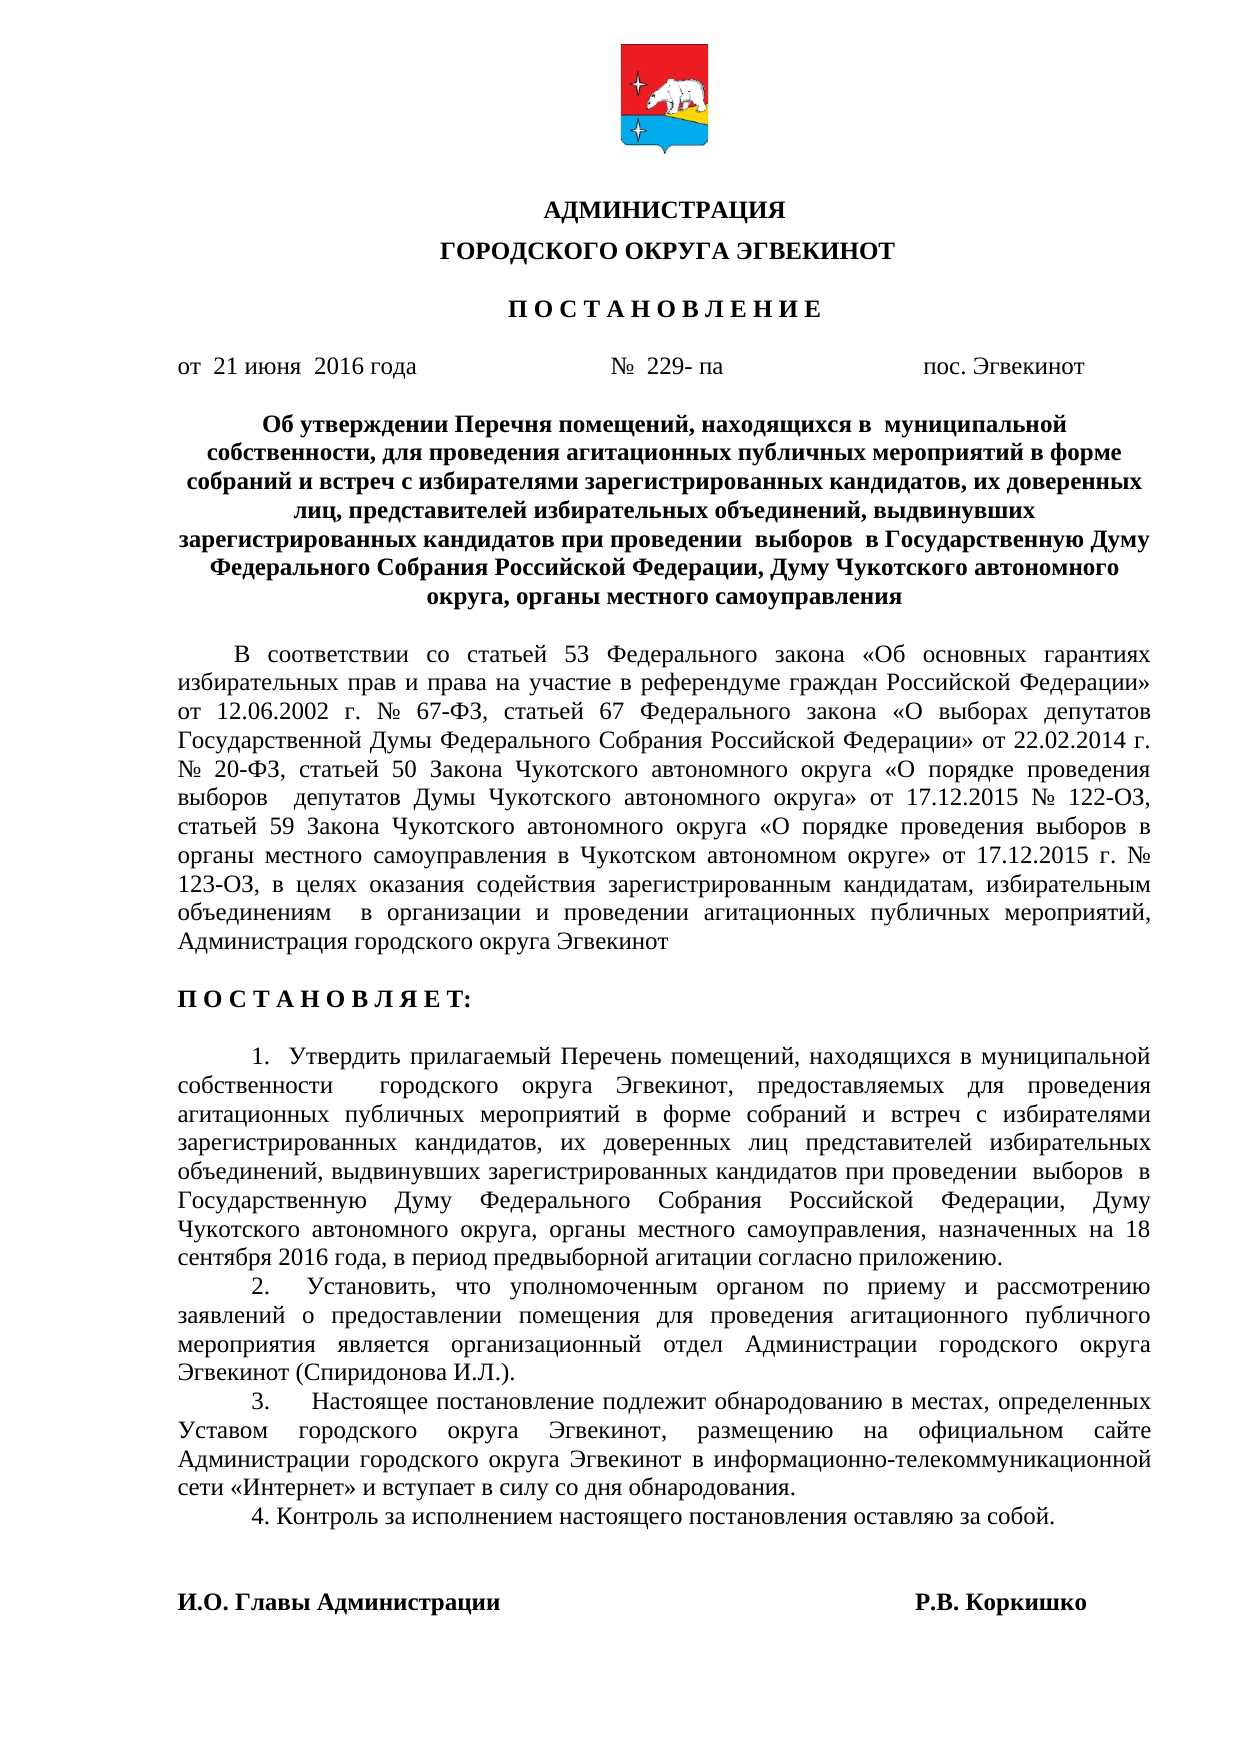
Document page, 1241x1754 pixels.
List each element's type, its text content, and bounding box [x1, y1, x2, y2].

text 4. Контроль за исполнением настоящего постановления оставляю за собой. [177, 1501, 1152, 1530]
subtitle П О С Т А Н О В Л Е Н И Е [177, 294, 1152, 322]
text В соответствии со статьей 53 Федерального закона «Об основных гарантиях избирательных прав и права на участие в референдуме граждан Российской Федерации» от 12.06.2002 г. № 67-ФЗ, статьей 67 Федерального закона «О выборах депутатов Государственной Думы Федерального Собрания Российской Федерации» от 22.02.2014 г. № 20-ФЗ, статьей 50 Закона Чукотского автономного округа «О порядке проведения выборов депутатов Думы Чукотского автономного округа» от 17.12.2015 № 122-ОЗ, статьей 59 Закона Чукотского автономного округа «О порядке проведения выборов в органы местного самоуправления в Чукотском автономном округе» от 17.12.2015 г. № 123-ОЗ, в целях оказания содействия зарегистрированным кандидатам, избирательным объединениям в организации и проведении агитационных публичных мероприятий, Администрация городского округа Эгвекинот [177, 639, 1152, 955]
text П О С Т А Н О В Л Я Е Т: [177, 984, 1152, 1012]
text Об утверждении Перечня помещений, находящихся в муниципальной собственности, для проведения агитационных публичных мероприятий в форме собраний и встреч с избирателями зарегистрированных кандидатов, их доверенных лиц, представителей избирательных объединений, выдвинувших зарегистрированных кандидатов при проведении выборов в Государственную Думу Федерального Собрания Российской Федерации, Думу Чукотского автономного округа, органы местного самоуправления [177, 409, 1152, 610]
text 3. Настоящее постановление подлежит обнародованию в местах, определенных Уставом городского округа Эгвекинот, размещению на официальном сайте Администрации городского округа Эгвекинот в информационно-телекоммуникационной сети «Интернет» и вступает в силу со дня обнародования. [177, 1386, 1152, 1501]
subtitle АДМИНИСТРАЦИЯ [177, 195, 1152, 224]
text 1. Утвердить прилагаемый Перечень помещений, находящихся в муниципальной собственности городского округа Эгвекинот, предоставляемых для проведения агитационных публичных мероприятий в форме собраний и встреч с избирателями зарегистрированных кандидатов, их доверенных лиц представителей избирательных объединений, выдвинувших зарегистрированных кандидатов при проведении выборов в Государственную Думу Федерального Собрания Российской Федерации, Думу Чукотского автономного округа, органы местного самоуправления, назначенных на 18 сентября 2016 года, в период предвыборной агитации согласно приложению. [177, 1041, 1152, 1271]
subtitle ГОРОДСКОГО ОКРУГА ЭГВЕКИНОТ [177, 236, 1152, 265]
text от 21 июня 2016 года № 229- па пос. Эгвекинот [177, 351, 1152, 380]
text И.О. Главы Администрации Р.В. Коркишко [177, 1587, 1152, 1616]
picture [632, 126, 644, 136]
text 2. Установить, что уполномоченным органом по приему и рассмотрению заявлений о предоставлении помещения для проведения агитационного публичного мероприятия является организационный отдел Администрации городского округа Эгвекинот (Спиридонова И.Л.). [177, 1271, 1152, 1386]
picture [620, 44, 709, 154]
